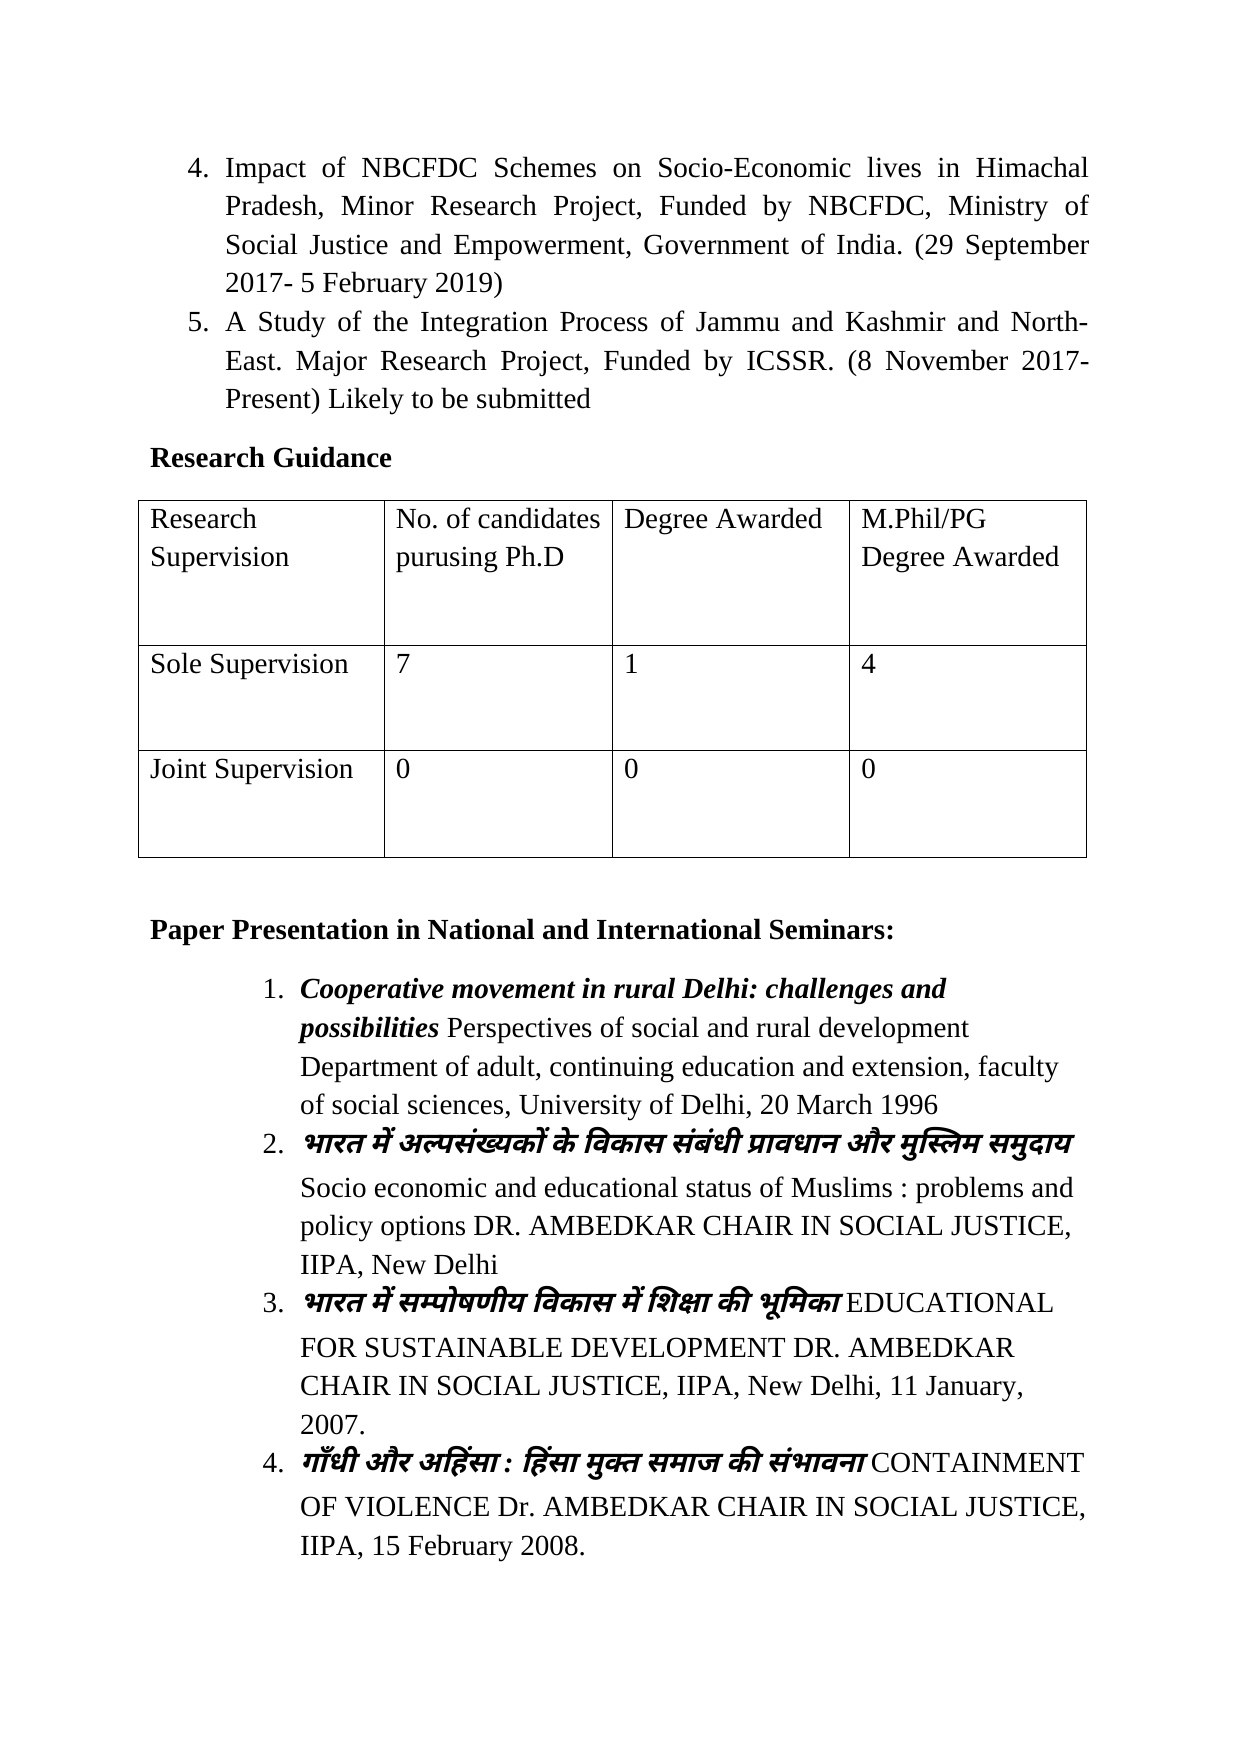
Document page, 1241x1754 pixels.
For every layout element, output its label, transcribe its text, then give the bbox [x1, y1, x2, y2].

table_cell Sole Supervision [139, 646, 384, 750]
table_cell 0 [613, 751, 849, 857]
table_cell 1 [613, 646, 849, 750]
table_cell 0 [850, 751, 1086, 857]
table_header M.Phil/PG Degree Awarded [850, 501, 1086, 645]
table_header Research Supervision [139, 501, 384, 645]
table_header No. of candidates purusing Ph.D [385, 501, 612, 645]
table_cell Joint Supervision [139, 751, 384, 857]
list भारत में अल्पसंख्यकों के विकास संबंधी प्रावधान और मुस्लिम समुदाय Socio economic and educational status of Muslims : problems and policy options DR. AMBEDKAR CHAIR IN SOCIAL JUSTICE, IIPA, New Delhi [262, 1126, 1090, 1281]
list A Study of the Integration Process of Jammu and Kashmir and North-East. Major Research Project, Funded by ICSSR. (8 November 2017-Present) Likely to be submitted [187, 304, 1090, 415]
list Impact of NBCFDC Schemes on Socio-Economic lives in Himachal Pradesh, Minor Research Project, Funded by NBCFDC, Ministry of Social Justice and Empowerment, Government of India. (29 September 2017- 5 February 2019) [187, 150, 1090, 299]
list Cooperative movement in rural Delhi: challenges and possibilities Perspectives of social and rural development Department of adult, continuing education and extension, faculty of social sciences, University of Delhi, 20 March 1996 [262, 972, 1090, 1121]
table_cell 7 [385, 646, 612, 750]
text Research Guidance [150, 441, 1090, 474]
list भारत में सम्पोषणीय विकास में शिक्षा की भूमिका EDUCATIONAL FOR SUSTAINABLE DEVELOPMENT DR. AMBEDKAR CHAIR IN SOCIAL JUSTICE, IIPA, New Delhi, 11 January, 2007. [262, 1286, 1090, 1440]
text Paper Presentation in National and International Seminars: [150, 912, 1090, 946]
table_cell 0 [385, 751, 612, 857]
table_header Degree Awarded [613, 501, 849, 645]
table_cell 4 [850, 646, 1086, 750]
list गाँधी और अहिंसा : हिंसा मुक्त समाज की संभावना CONTAINMENT OF VIOLENCE Dr. AMBEDKAR CHAIR IN SOCIAL JUSTICE, IIPA, 15 February 2008. [262, 1445, 1090, 1562]
